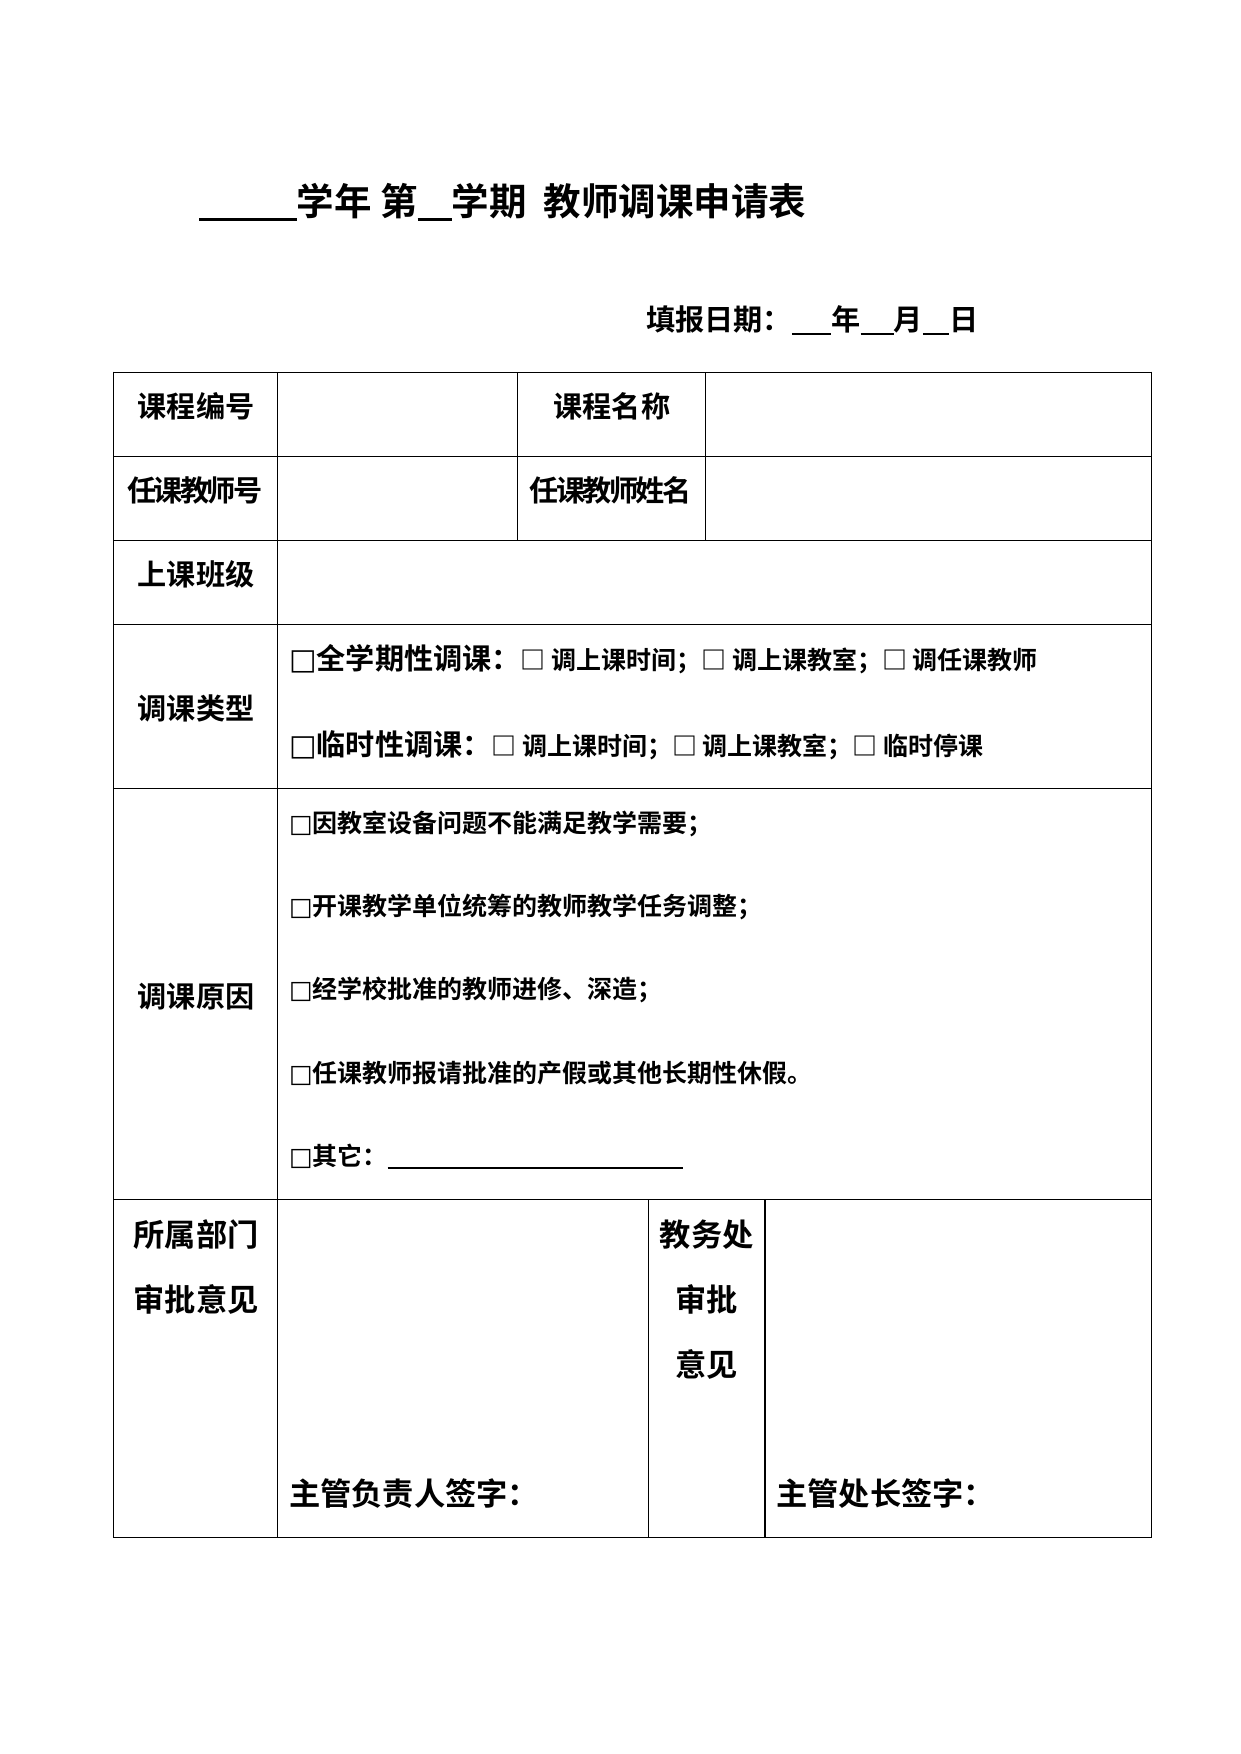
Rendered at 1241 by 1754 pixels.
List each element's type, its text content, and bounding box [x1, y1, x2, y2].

table_header 课程编号 [114, 373, 277, 456]
table_cell [278, 457, 517, 539]
table_cell 主管处长签字： 年 月 日 [766, 1200, 1151, 1537]
table_cell 调课类型 [114, 625, 277, 788]
table_cell □因教室设备问题不能满足教学需要； □开课教学单位统筹的教师教学任务调整； □经学校批准的教师进修、深造； □任课教师报请批准的产假或其他长期性休假。 □其它： [278, 789, 1151, 1199]
table_header [278, 373, 517, 456]
text 学年 第 学期 教师调课申请表 [103, 166, 1128, 231]
table_header 课程名称 [518, 373, 705, 456]
table_cell □全学期性调课：□ 调上课时间；□ 调上课教室；□ 调任课教师 □临时性调课：□ 调上课时间；□ 调上课教室；□ 临时停课 [278, 625, 1151, 788]
table_cell [706, 457, 1151, 539]
table_cell 教务处 审批 意见 [649, 1200, 764, 1537]
text 填报日期： 年 月 日 [177, 286, 1128, 351]
table_cell 上课班级 [114, 541, 277, 623]
table_cell 任课教师姓名 [518, 457, 705, 539]
table_cell 主管负责人签字： 年 月 日 [278, 1200, 648, 1537]
table_cell [278, 541, 1151, 623]
table_header [706, 373, 1151, 456]
table_cell 所属部门审批意见 [114, 1200, 277, 1537]
table_cell 调课原因 [114, 789, 277, 1199]
table_cell 任课教师号 [114, 457, 277, 539]
